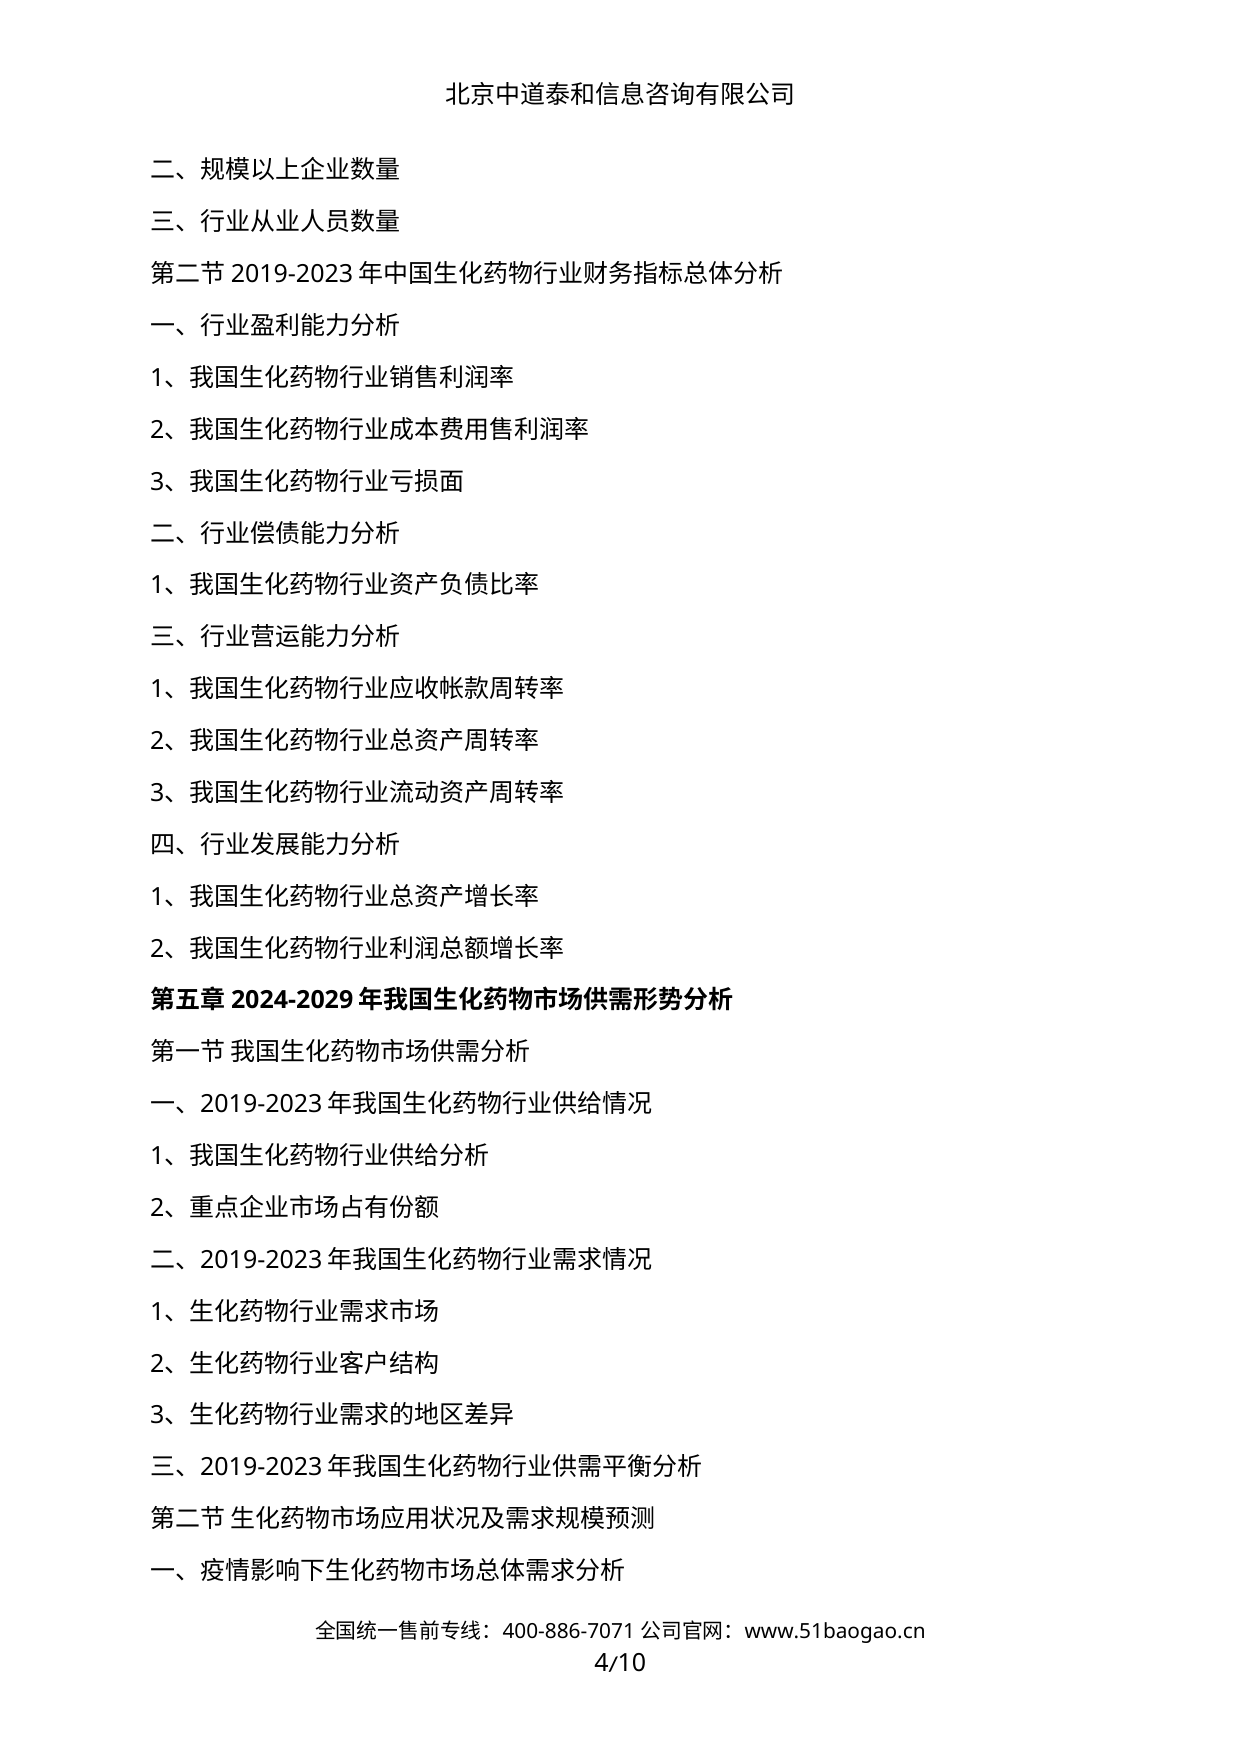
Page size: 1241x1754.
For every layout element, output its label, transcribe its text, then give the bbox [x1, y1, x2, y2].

text 四、行业发展能力分析 [150, 824, 1090, 861]
text 第五章 2024-2029年我国生化药物市场供需形势分析 [150, 980, 1090, 1016]
text 1、生化药物行业需求市场 [150, 1291, 1090, 1327]
text 2、我国生化药物行业成本费用售利润率 [150, 409, 1090, 446]
text 二、2019-2023年我国生化药物行业需求情况 [150, 1239, 1090, 1276]
text 3、生化药物行业需求的地区差异 [150, 1395, 1090, 1431]
text 2、我国生化药物行业总资产周转率 [150, 721, 1090, 757]
text 第一节 我国生化药物市场供需分析 [150, 1032, 1090, 1068]
text 三、2019-2023年我国生化药物行业供需平衡分析 [150, 1447, 1090, 1483]
text 1、我国生化药物行业销售利润率 [150, 357, 1090, 394]
text 2、生化药物行业客户结构 [150, 1343, 1090, 1379]
text 2、我国生化药物行业利润总额增长率 [150, 928, 1090, 964]
text 第二节 生化药物市场应用状况及需求规模预测 [150, 1499, 1090, 1535]
text 1、我国生化药物行业应收帐款周转率 [150, 669, 1090, 705]
text 第二节 2019-2023年中国生化药物行业财务指标总体分析 [150, 254, 1090, 290]
text 2、重点企业市场占有份额 [150, 1187, 1090, 1224]
text 3、我国生化药物行业流动资产周转率 [150, 772, 1090, 809]
text 一、行业盈利能力分析 [150, 306, 1090, 342]
text 一、疫情影响下生化药物市场总体需求分析 [150, 1551, 1090, 1587]
text 一、2019-2023年我国生化药物行业供给情况 [150, 1084, 1090, 1120]
text 3、我国生化药物行业亏损面 [150, 461, 1090, 497]
text 三、行业从业人员数量 [150, 202, 1090, 238]
text 三、行业营运能力分析 [150, 617, 1090, 653]
text 二、规模以上企业数量 [150, 150, 1090, 186]
text 1、我国生化药物行业供给分析 [150, 1136, 1090, 1172]
text 1、我国生化药物行业总资产增长率 [150, 876, 1090, 912]
text 二、行业偿债能力分析 [150, 513, 1090, 549]
text 1、我国生化药物行业资产负债比率 [150, 565, 1090, 601]
